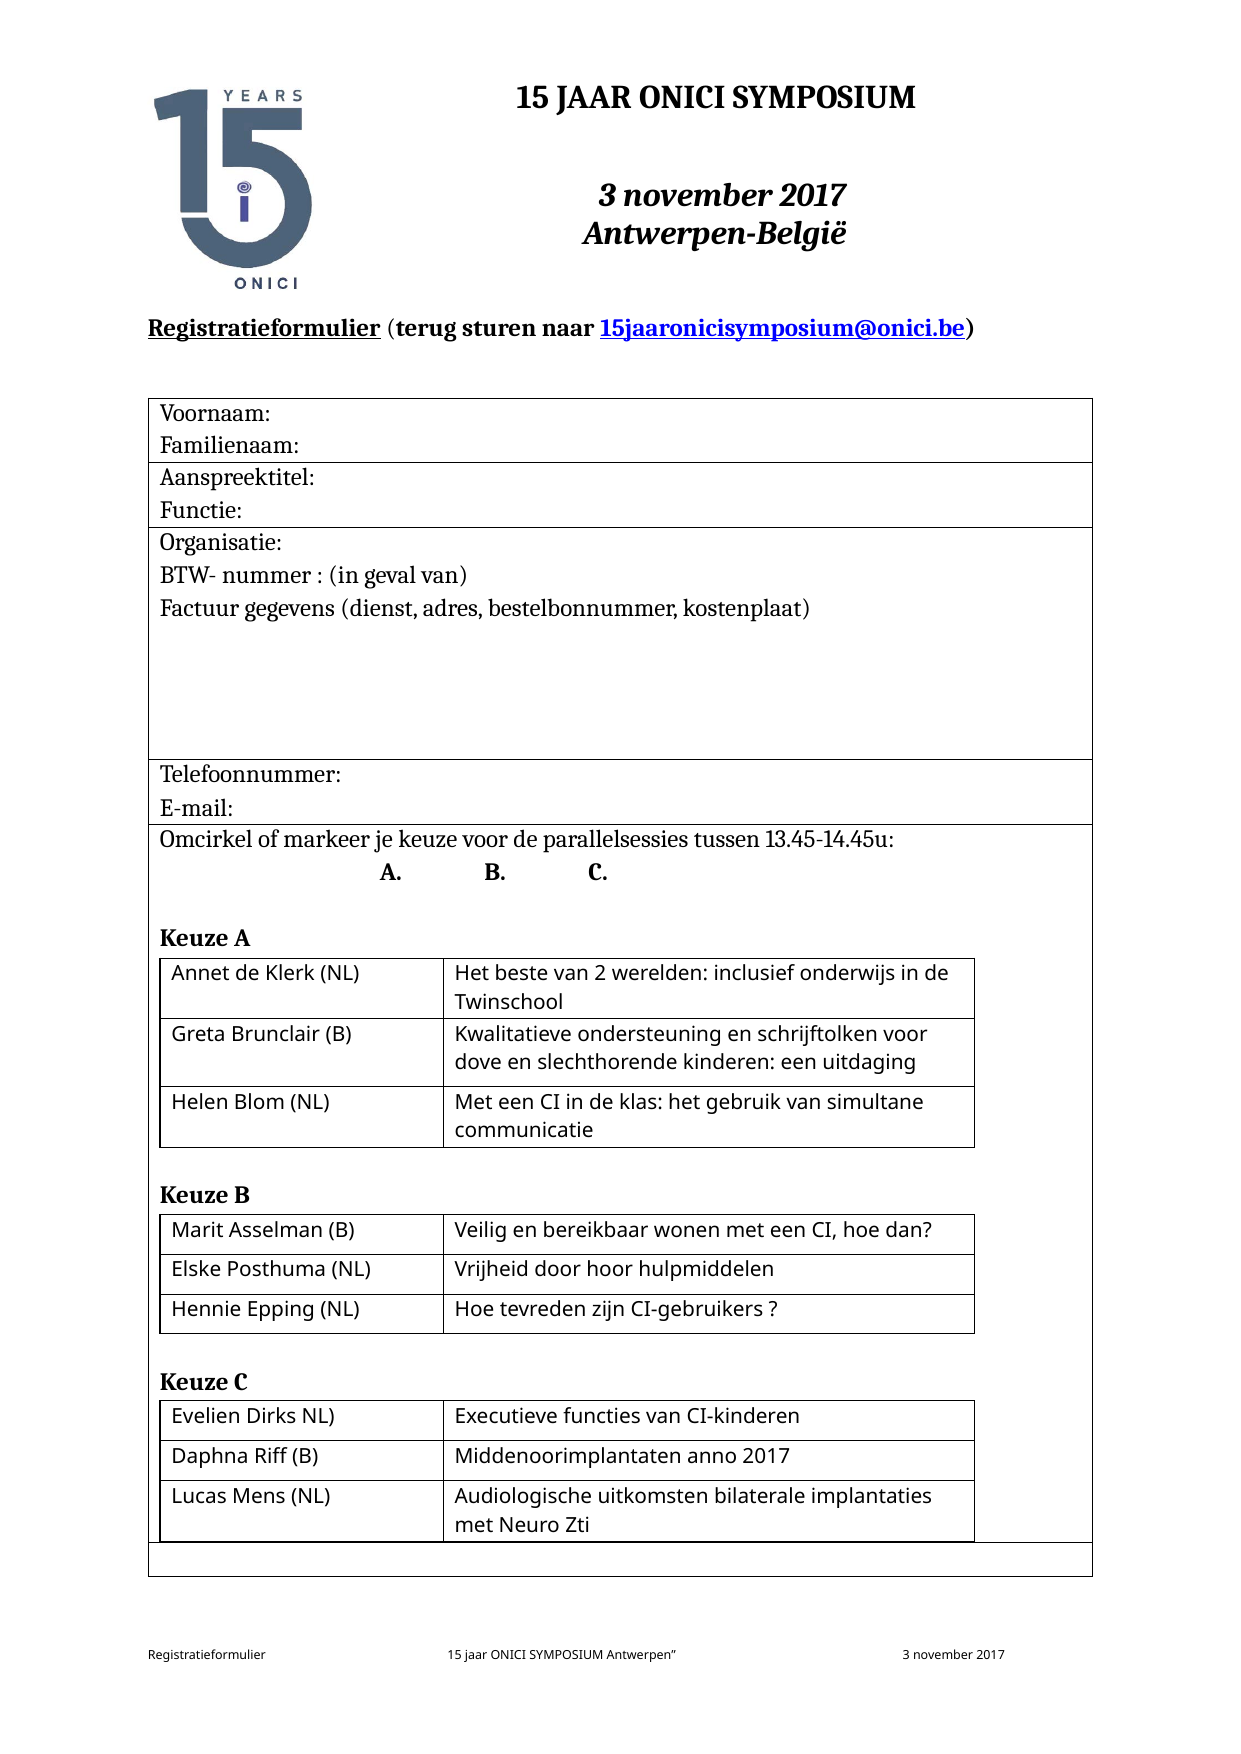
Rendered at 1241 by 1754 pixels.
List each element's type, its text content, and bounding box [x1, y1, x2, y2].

table_header Voornaam: Familienaam: [149, 399, 1092, 462]
table_cell Aanspreektitel: Functie: [149, 463, 1092, 527]
text 3 november 2017 Antwerpen-België [315, 128, 1092, 270]
text 15 JAAR ONICI SYMPOSIUM [315, 79, 1092, 117]
table_cell Omcirkel of markeer je keuze voor de parallelsessies tussen 13.45-14.45u: A. B. C. Keuze A Keuze B Keuze C [149, 825, 1092, 1542]
table_cell Telefoonnummer: E-mail: [149, 760, 1092, 824]
picture [147, 78, 315, 295]
table_cell Organisatie: BTW- nummer : (in geval van) Factuur gegevens (dienst, adres, bestelbonnummer, kostenplaat) [149, 528, 1092, 759]
text Registratieformulier (terug sturen naar 15jaaronicisymposium@onici.be) [148, 281, 1092, 395]
table_cell [149, 1543, 1092, 1576]
